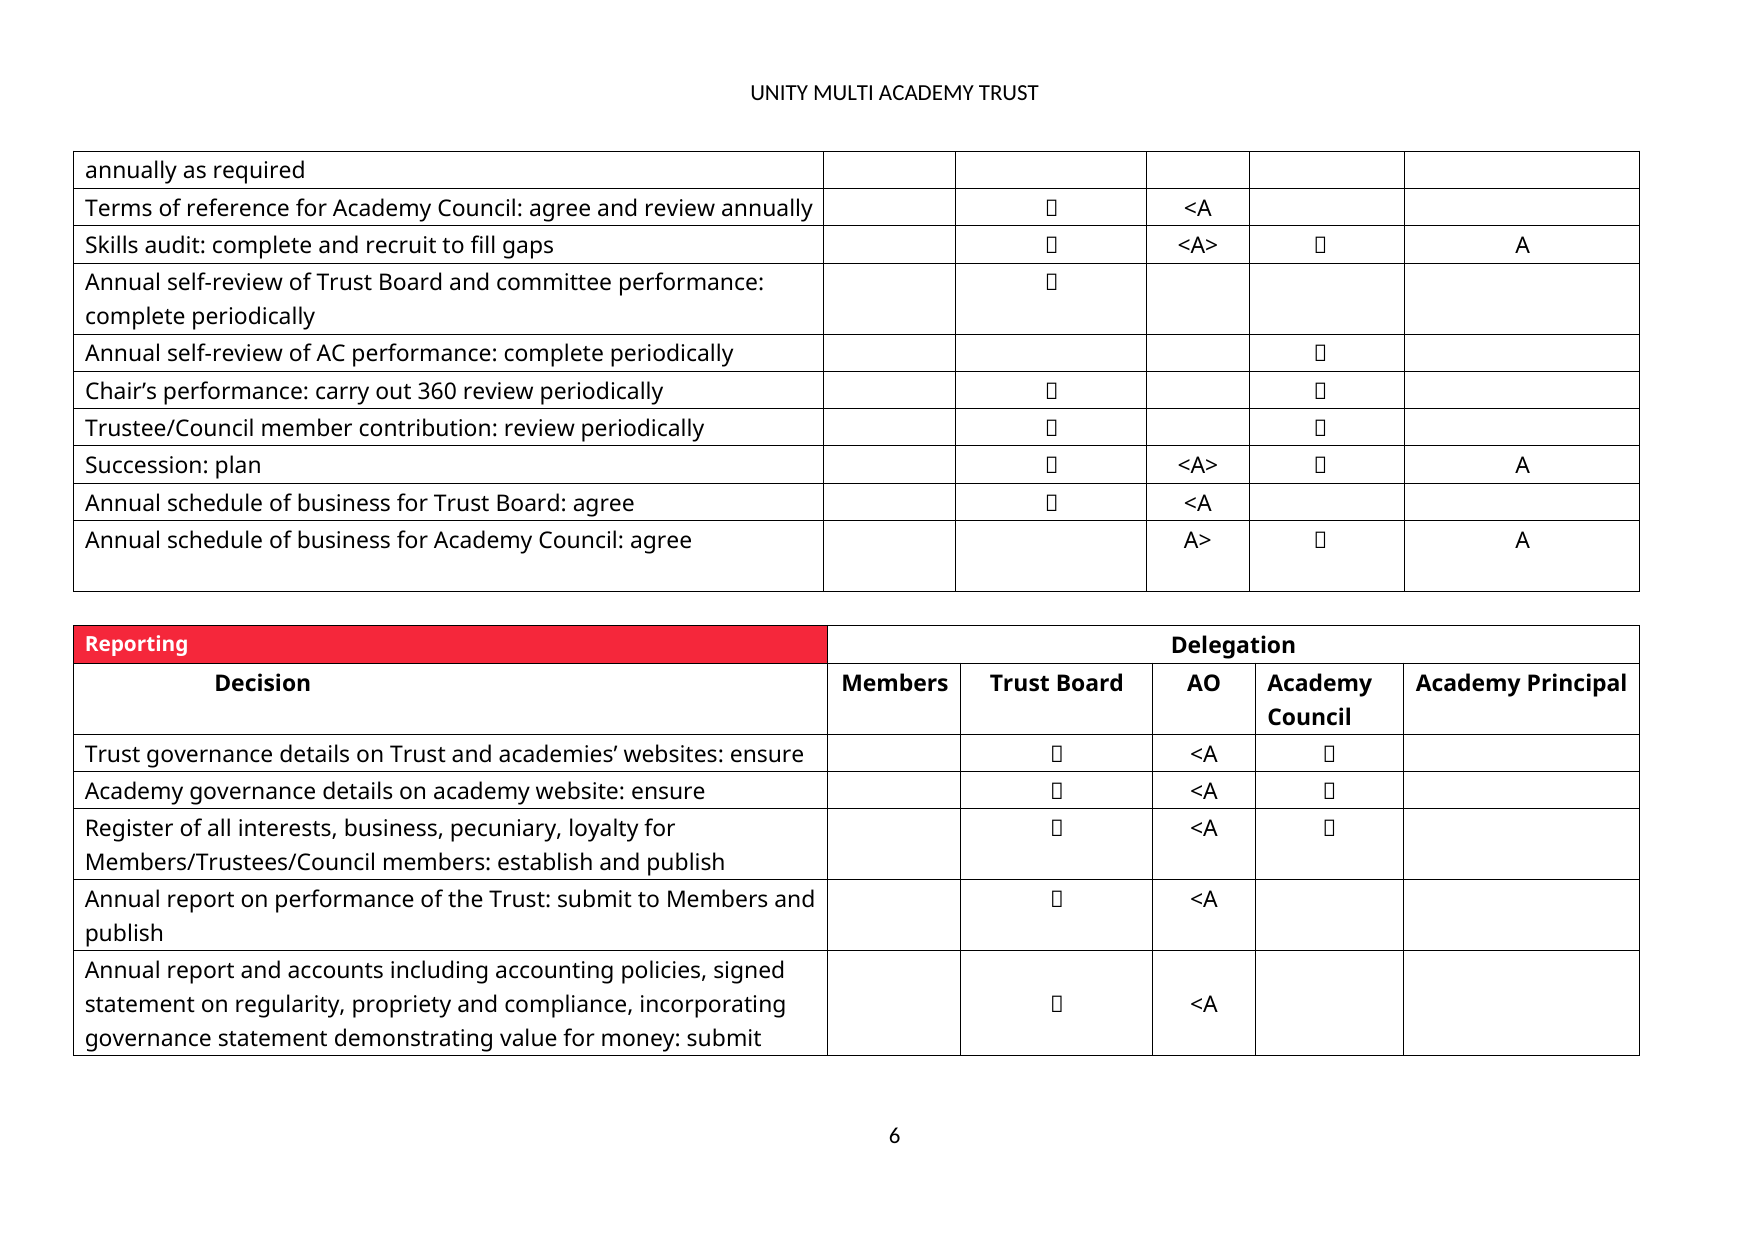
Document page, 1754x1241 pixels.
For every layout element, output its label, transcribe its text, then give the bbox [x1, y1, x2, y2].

table_cell [1404, 951, 1639, 1055]
table_cell [1405, 409, 1639, 445]
table_cell  [961, 772, 1152, 808]
table_cell  [956, 226, 1146, 262]
table_cell Academy Council [1256, 664, 1403, 734]
table_cell [1147, 335, 1249, 371]
table_cell <A [1153, 880, 1255, 950]
table_cell Annual report and accounts including accounting policies, signed statement on regularity, propriety and compliance, incorporating governance statement demonstrating value for money: submit [74, 951, 827, 1055]
table_cell Annual self-review of Trust Board and committee performance: complete periodically [74, 264, 823, 333]
table_cell [1250, 264, 1299, 333]
table_cell [1404, 772, 1639, 808]
table_cell  [956, 189, 1146, 225]
table_cell [1250, 372, 1299, 408]
table_cell Succession: plan [74, 446, 823, 483]
table_cell [824, 264, 955, 333]
table_cell  [961, 880, 1152, 950]
table_cell [824, 409, 955, 445]
table_cell Skills audit: complete and recruit to fill gaps [74, 226, 823, 262]
table_cell [824, 484, 955, 520]
table_cell [1405, 189, 1639, 225]
table_cell [1250, 521, 1299, 591]
table_cell [1405, 152, 1639, 188]
table_cell [1299, 189, 1404, 225]
table_cell [824, 446, 955, 483]
table_cell  [1299, 335, 1404, 371]
table_cell Terms of reference for Academy Council: agree and review annually [74, 189, 823, 225]
table_cell Annual self-review of AC performance: complete periodically [74, 335, 823, 371]
table_cell Decision [74, 664, 827, 734]
table_cell [824, 189, 955, 225]
table_cell A [1405, 446, 1639, 483]
table_cell  [1256, 809, 1403, 879]
table_cell Academy Principal [1404, 664, 1639, 734]
table_cell  [1299, 409, 1404, 445]
table_cell [1250, 226, 1299, 262]
table_cell  [961, 735, 1152, 771]
table_cell  [956, 372, 1146, 408]
table_cell  [956, 446, 1146, 483]
table_cell [1404, 880, 1639, 950]
table_cell [824, 521, 955, 591]
table_cell [1147, 264, 1249, 333]
table_cell  [956, 484, 1146, 520]
table_cell Members [828, 664, 960, 734]
table_cell [828, 951, 960, 1055]
table_cell [1147, 372, 1249, 408]
table_cell A> [1147, 521, 1249, 591]
table_cell  [1299, 446, 1404, 483]
table_cell <A [1153, 772, 1255, 808]
table_cell [1250, 484, 1299, 520]
table_cell  [1256, 735, 1403, 771]
table_cell A [1405, 226, 1639, 262]
table_cell [1405, 372, 1639, 408]
table_cell [956, 521, 1146, 591]
table_cell <A> [1147, 226, 1249, 262]
table_cell Trust Board [961, 664, 1152, 734]
table_cell [1250, 409, 1299, 445]
table_cell [824, 372, 955, 408]
table_cell [1250, 446, 1299, 483]
table_cell [828, 735, 960, 771]
table_cell [956, 335, 1146, 371]
table_cell  [956, 409, 1146, 445]
table_cell  [956, 264, 1146, 333]
table_cell  [1299, 372, 1404, 408]
table_cell Trustee/Council member contribution: review periodically [74, 409, 823, 445]
table_cell [1405, 264, 1639, 333]
table_cell AO [1153, 664, 1255, 734]
table_cell <A [1147, 484, 1249, 520]
table_cell <A [1153, 951, 1255, 1055]
table_cell Annual schedule of business for Trust Board: agree [74, 484, 823, 520]
table_cell  [1299, 226, 1404, 262]
table_cell [828, 880, 960, 950]
table_cell <A [1153, 735, 1255, 771]
table_cell [828, 809, 960, 879]
table_cell Academy governance details on academy website: ensure [74, 772, 827, 808]
table_cell [1405, 335, 1639, 371]
table_cell [828, 772, 960, 808]
table_cell Chair’s performance: carry out 360 review periodically [74, 372, 823, 408]
table_cell [824, 152, 955, 188]
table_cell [74, 152, 823, 188]
table_cell [1404, 735, 1639, 771]
table_cell Annual report on performance of the Trust: submit to Members and publish [74, 880, 827, 950]
table_cell <A> [1147, 446, 1249, 483]
table_cell [1404, 809, 1639, 879]
table_cell [1250, 189, 1299, 225]
table_cell [824, 335, 955, 371]
table_cell [1299, 264, 1404, 333]
table_cell  [1299, 521, 1404, 591]
table_cell Trust governance details on Trust and academies’ websites: ensure [74, 735, 827, 771]
table_cell [1405, 484, 1639, 520]
table_header Reporting [74, 626, 827, 663]
table_cell  [1256, 772, 1403, 808]
table_cell <A [1147, 152, 1249, 188]
table_cell [1299, 152, 1404, 188]
table_cell [1256, 951, 1403, 1055]
table_cell  [961, 951, 1152, 1055]
table_cell <A [1147, 189, 1249, 225]
table_cell [1299, 484, 1404, 520]
table_cell  [961, 809, 1152, 879]
table_cell  [956, 152, 1146, 188]
table_cell [1147, 409, 1249, 445]
table_cell A [1405, 521, 1639, 591]
table_cell Annual schedule of business for Academy Council: agree [74, 521, 823, 591]
table_cell [1250, 335, 1299, 371]
table_cell [1250, 152, 1299, 188]
table_cell [1256, 880, 1403, 950]
table_cell <A [1153, 809, 1255, 879]
table_header Delegation [828, 626, 1639, 663]
table_cell [824, 226, 955, 262]
table_cell Register of all interests, business, pecuniary, loyalty for Members/Trustees/Council members: establish and publish [74, 809, 827, 879]
